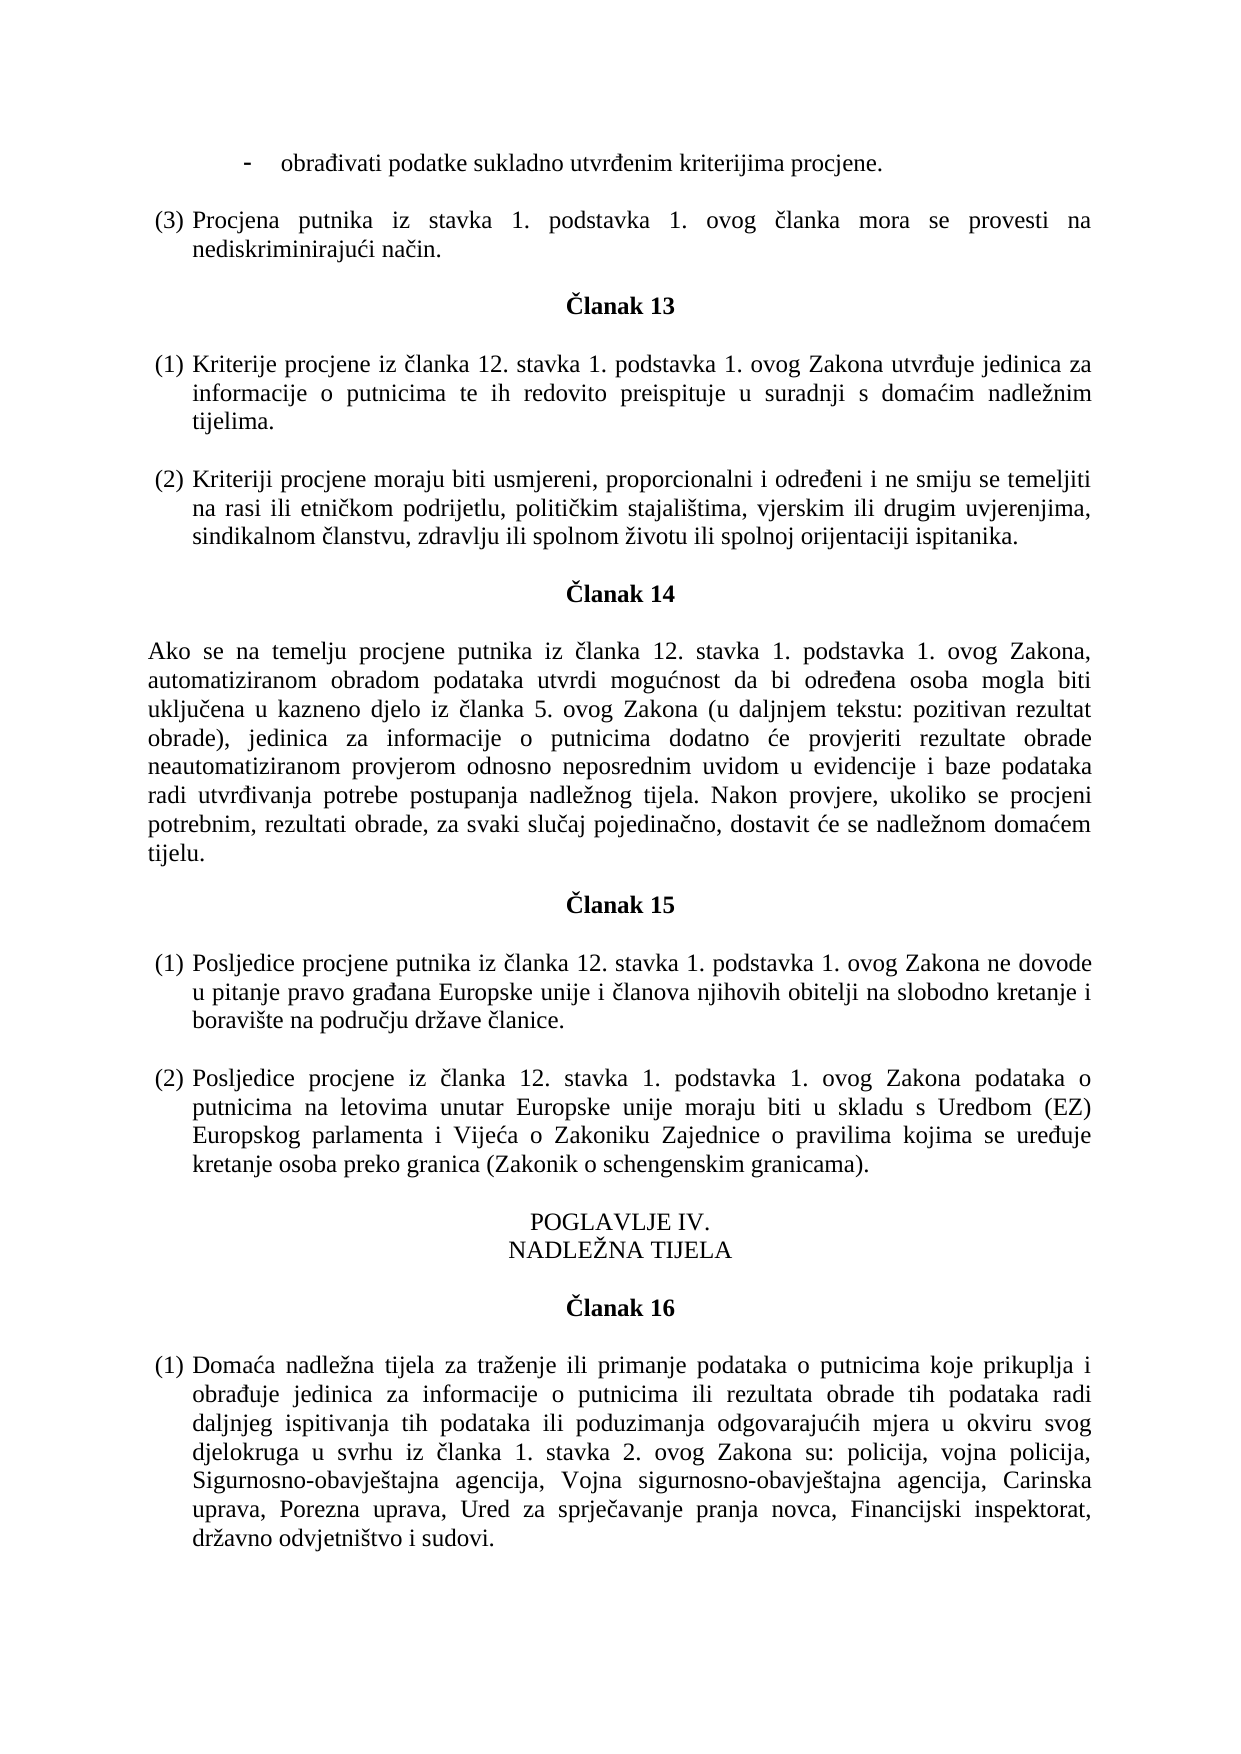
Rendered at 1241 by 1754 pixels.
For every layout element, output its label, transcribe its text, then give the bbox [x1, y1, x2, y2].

list Posljedice procjene putnika iz članka 12. stavka 1. podstavka 1. ovog Zakona ne dovode u pitanje pravo građana Europske unije i članova njihovih obitelji na slobodno kretanje i boravište na području države članice. [154, 948, 1093, 1034]
list Procjena putnika iz stavka 1. podstavka 1. ovog članka mora se provesti na nediskriminirajući način. [154, 205, 1093, 263]
list Ako se na temelju procjene putnika iz članka 12. stavka 1. podstavka 1. ovog Zakona, automatiziranom obradom podataka utvrdi mogućnost da bi određena osoba mogla biti uključena u kazneno djelo iz članka 5. ovog Zakona (u daljnjem tekstu: pozitivan rezultat obrade), jedinica za informacije o putnicima dodatno će provjeriti rezultate obrade neautomatiziranom provjerom odnosno neposrednim uvidom u evidencije i baze podataka radi utvrđivanja potrebe postupanja nadležnog tijela. Nakon provjere, ukoliko se procjeni potrebnim, rezultati obrade, za svaki slučaj pojedinačno, dostavit će se nadležnom domaćem tijelu. [148, 636, 1093, 866]
list obrađivati podatke sukladno utvrđenim kriterijima procjene. [243, 148, 1093, 176]
text POGLAVLJE IV. [148, 1207, 1093, 1235]
text NADLEŽNA TIJELA [148, 1235, 1093, 1264]
list Posljedice procjene iz članka 12. stavka 1. podstavka 1. ovog Zakona podataka o putnicima na letovima unutar Europske unije moraju biti u skladu s Uredbom (EZ) Europskog parlamenta i Vijeća o Zakoniku Zajednice o pravilima kojima se uređuje kretanje osoba preko granica (Zakonik o schengenskim granicama). [154, 1063, 1093, 1178]
list Kriterije procjene iz članka 12. stavka 1. podstavka 1. ovog Zakona utvrđuje jedinica za informacije o putnicima te ih redovito preispituje u suradnji s domaćim nadležnim tijelima. [154, 349, 1093, 435]
list Kriteriji procjene moraju biti usmjereni, proporcionalni i određeni i ne smiju se temeljiti na rasi ili etničkom podrijetlu, političkim stajalištima, vjerskim ili drugim uvjerenjima, sindikalnom članstvu, zdravlju ili spolnom životu ili spolnoj orijentaciji ispitanika. [154, 464, 1093, 550]
list Domaća nadležna tijela za traženje ili primanje podataka o putnicima koje prikuplja i obrađuje jedinica za informacije o putnicima ili rezultata obrade tih podataka radi daljnjeg ispitivanja tih podataka ili poduzimanja odgovarajućih mjera u okviru svog djelokruga u svrhu iz članka 1. stavka 2. ovog Zakona su: policija, vojna policija, Sigurnosno-obavještajna agencija, Vojna sigurnosno-obavještajna agencija, Carinska uprava, Porezna uprava, Ured za sprječavanje pranja novca, Financijski inspektorat, državno odvjetništvo i sudovi. [154, 1350, 1093, 1552]
text Članak [148, 890, 1093, 919]
text Članak [148, 579, 1093, 608]
text Članak [148, 1293, 1093, 1322]
text Članak [148, 291, 1093, 320]
